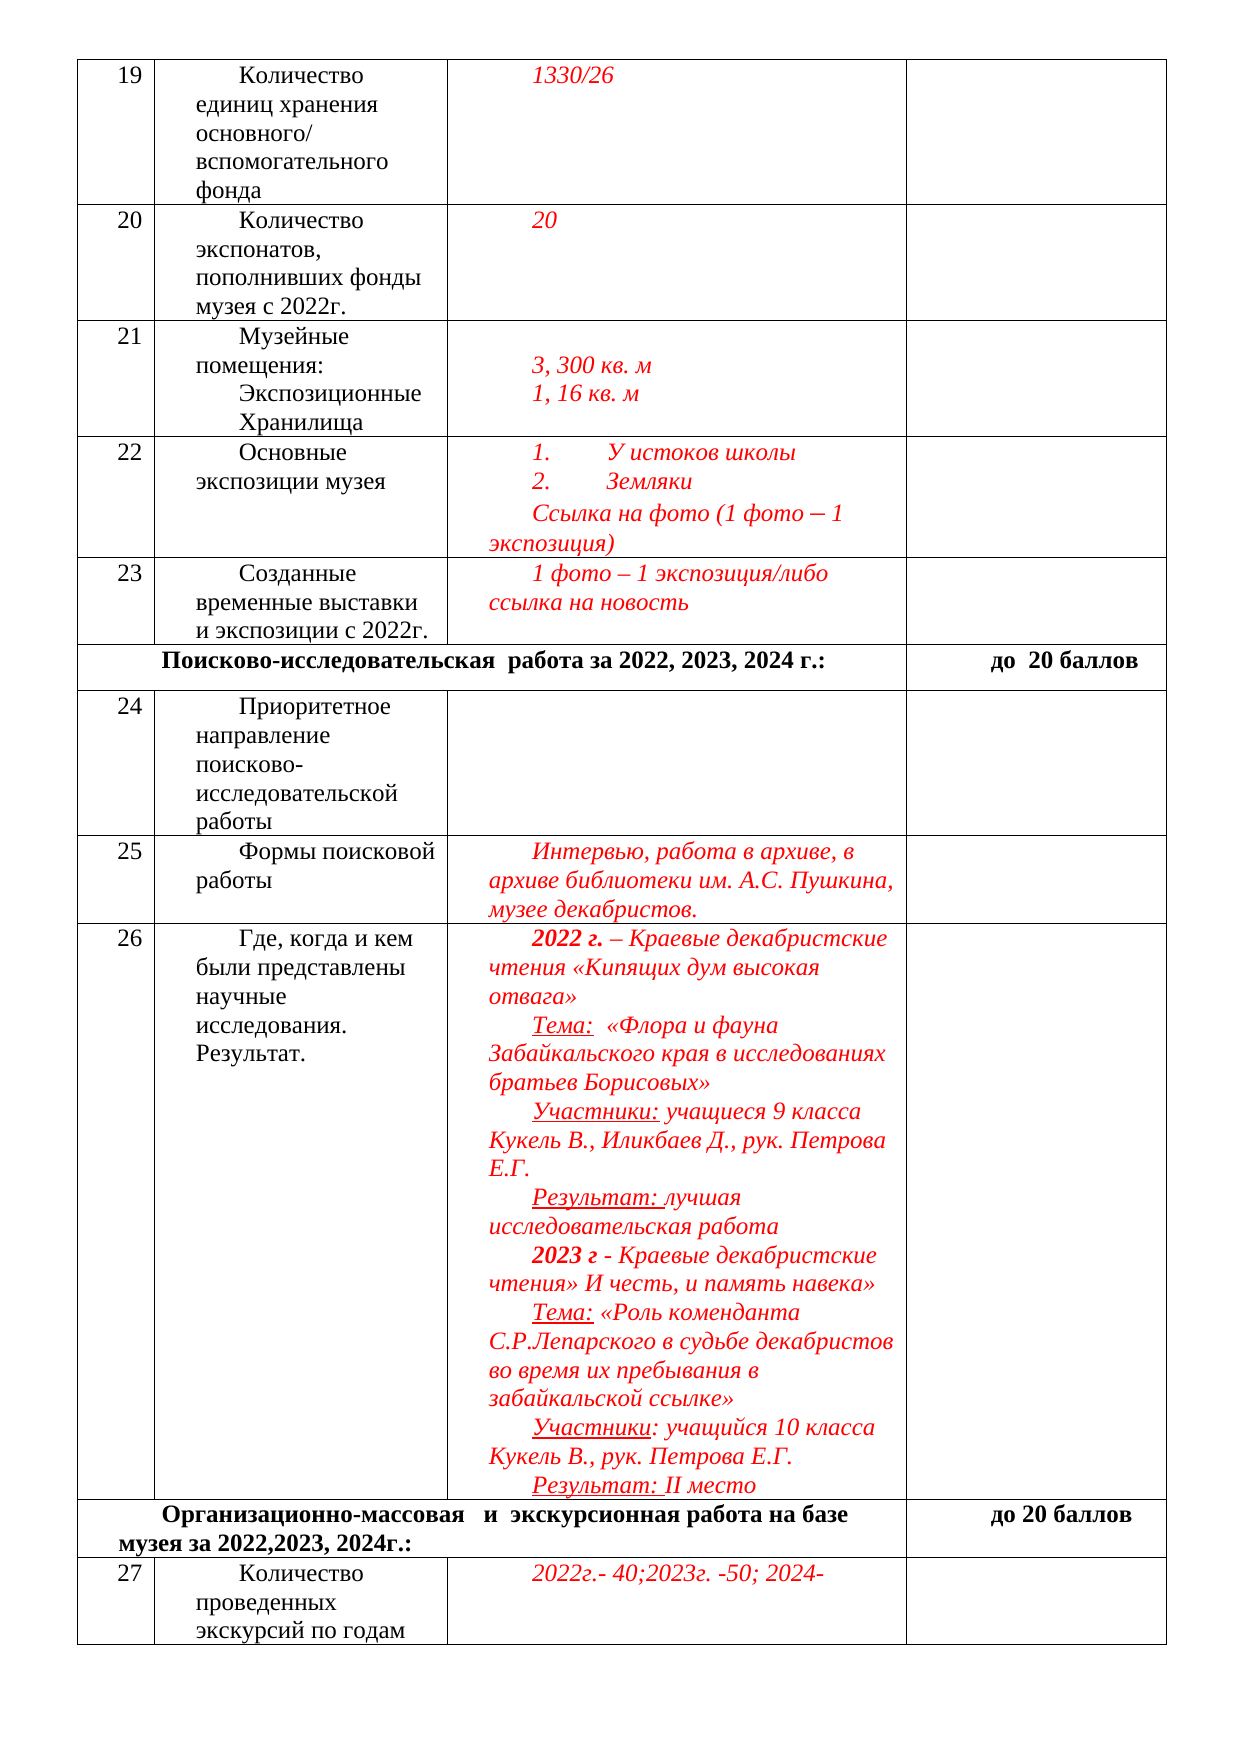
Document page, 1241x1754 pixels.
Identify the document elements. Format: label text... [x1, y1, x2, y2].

table_cell Созданные временные выставки и экспозиции с 2022г. [155, 558, 447, 644]
table_cell Основные экспозиции музея [155, 437, 447, 557]
table_cell до 20 баллов [907, 1500, 1166, 1557]
table_cell Количество экспонатов, пополнивших фонды музея с 2022г. [155, 205, 447, 320]
table_cell 23 [78, 558, 154, 644]
table_cell 19 [78, 60, 154, 204]
table_cell [907, 836, 1166, 922]
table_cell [155, 1558, 447, 1644]
table_cell [907, 437, 1166, 557]
table_cell У истоков школы Земляки Ссылка на фото (1 фото – 1 экспозиция) [448, 437, 906, 557]
table_cell 25 [78, 836, 154, 922]
table_cell [907, 321, 1166, 436]
table_cell 21 [78, 321, 154, 436]
table_cell Приоритетное направление поисково-исследовательской работы [155, 691, 447, 835]
table_cell до 20 баллов [907, 645, 1166, 690]
table_cell 26 [78, 924, 154, 1498]
table_cell [907, 924, 1166, 1498]
table_cell [448, 691, 906, 835]
table_cell [907, 205, 1166, 320]
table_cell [448, 1558, 906, 1644]
table_cell 20 [448, 205, 906, 320]
table_cell 24 [78, 691, 154, 835]
table_cell 22 [78, 437, 154, 557]
table_cell Количество единиц хранения основного/ вспомогательного фонда [155, 60, 447, 204]
table_cell Поисково-исследовательская работа за 2022, 2023, 2024 г.: [78, 645, 906, 690]
table_cell 27 [78, 1558, 154, 1644]
table_cell 1330/26 [448, 60, 906, 204]
table_cell Организационно-массовая и экскурсионная работа на базе музея за 2022,2023, 2024г.: [78, 1500, 906, 1557]
table_cell Музейные помещения: Экспозиционные Хранилища [155, 321, 447, 436]
table_cell Где, когда и кем были представлены научные исследования. Результат. [155, 924, 447, 1498]
table_cell [907, 1558, 1166, 1644]
table_cell 2022 г. – Краевые декабристские чтения «Кипящих дум высокая отвага» Тема: «Флора и фауна Забайкальского края в исследованиях братьев Борисовых» Участники: учащиеся 9 класса Кукель В., Иликбаев Д., рук. Петрова Е.Г. Результат: лучшая исследовательская работа 2023 г - Краевые декабристские чтения» И честь, и память навека» Тема: «Роль коменданта С.Р.Лепарского в судьбе декабристов во время их пребывания в забайкальской ссылке» Участники: учащийся 10 класса Кукель В., рук. Петрова Е.Г. Результат: II место [448, 924, 906, 1498]
table_cell [907, 558, 1166, 644]
table_cell Формы поисковой работы [155, 836, 447, 922]
table_cell [907, 60, 1166, 204]
table_cell [907, 691, 1166, 835]
table_cell Интервью, работа в архиве, в архиве библиотеки им. А.С. Пушкина, музее декабристов. [448, 836, 906, 922]
table_cell 1 фото – 1 экспозиция/либо ссылка на новость [448, 558, 906, 644]
table_cell 20 [78, 205, 154, 320]
table_cell 3, 300 кв. м 1, 16 кв. м [448, 321, 906, 436]
